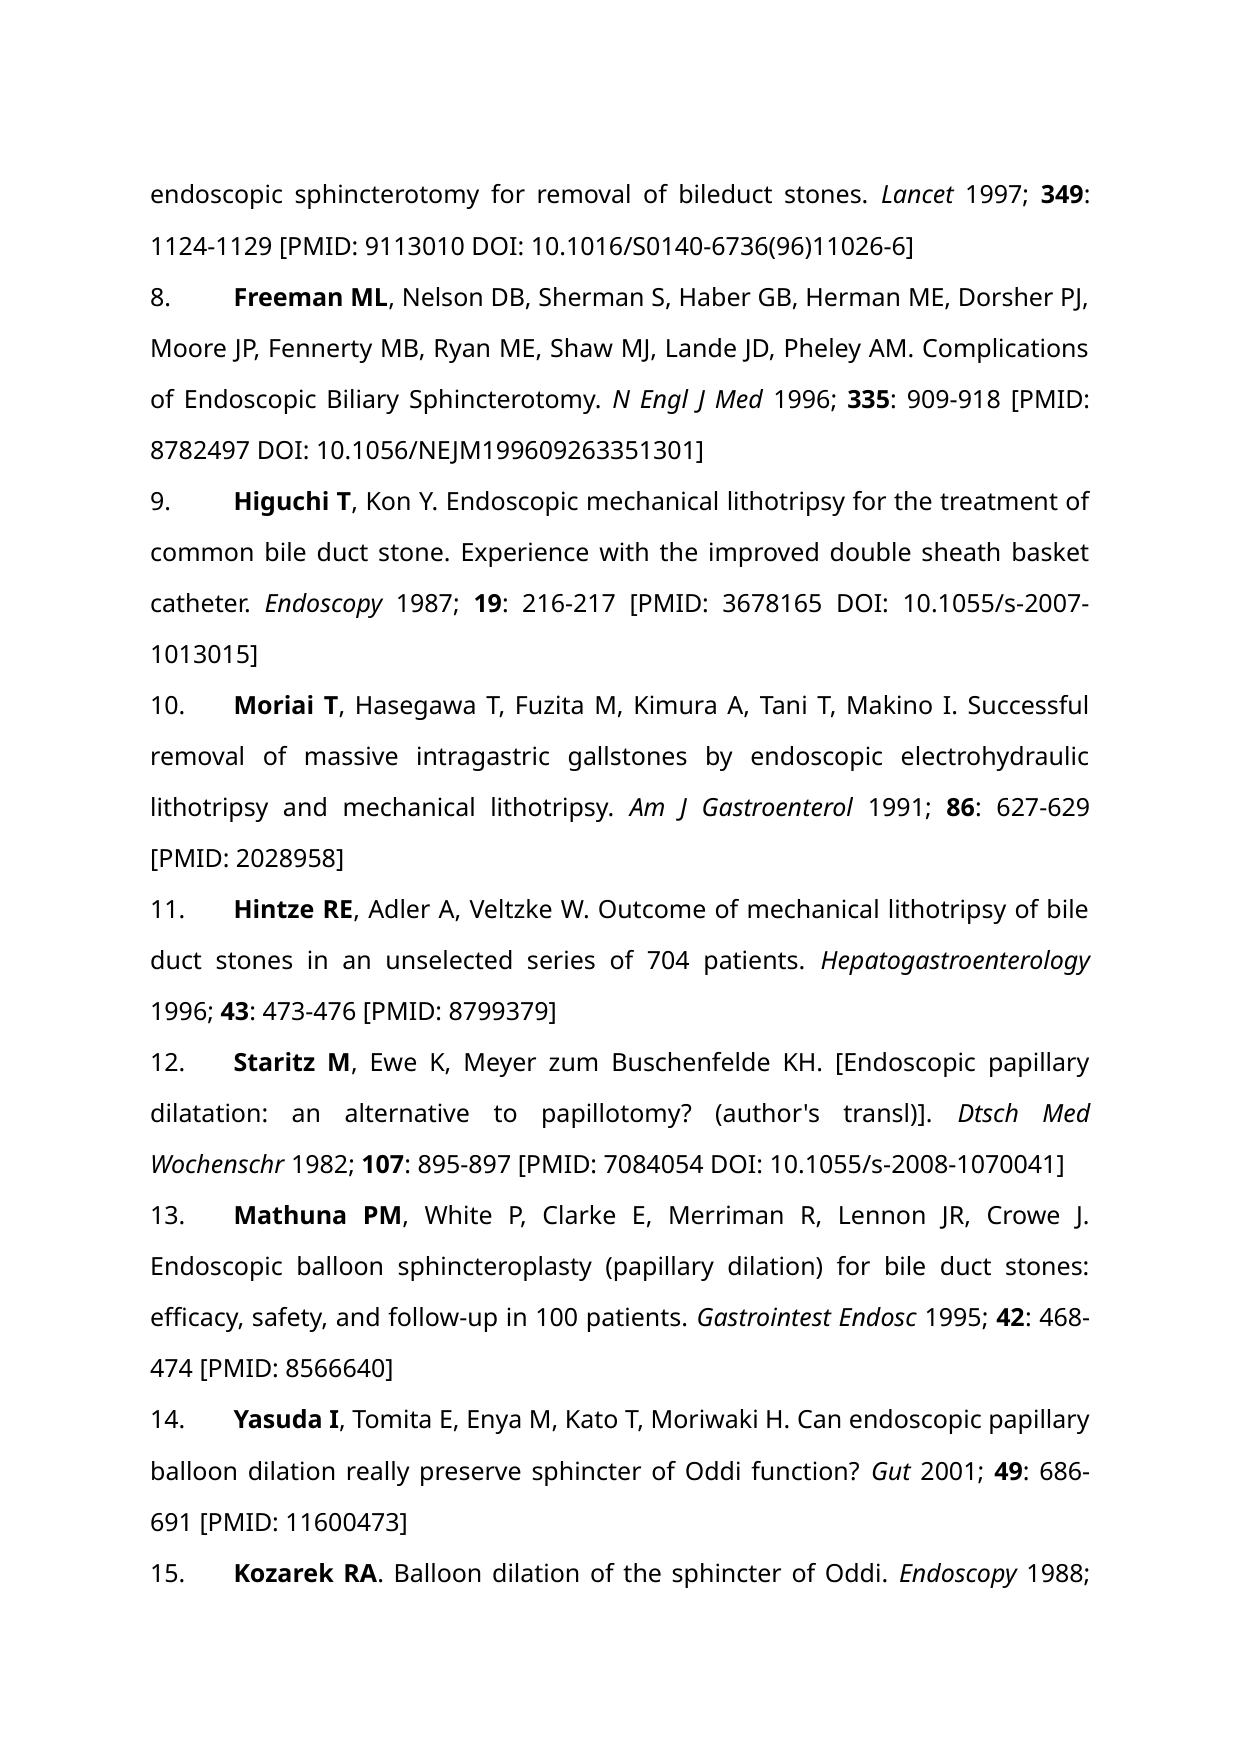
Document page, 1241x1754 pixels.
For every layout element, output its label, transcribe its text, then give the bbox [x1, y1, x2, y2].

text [150, 177, 1090, 262]
text 8. Freeman ML, Nelson DB, Sherman S, Haber GB, Herman ME, Dorsher PJ, Moore JP, Fennerty MB, Ryan ME, Shaw MJ, Lande JD, Pheley AM. Complications of Endoscopic Biliary Sphincterotomy. N Engl J Med 1996; 335: 909-918 [PMID: 8782497 DOI: 10.1056/NEJM199609263351301] [150, 279, 1090, 466]
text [150, 1555, 1090, 1589]
text 10. Moriai T, Hasegawa T, Fuzita M, Kimura A, Tani T, Makino I. Successful removal of massive intragastric gallstones by endoscopic electrohydraulic lithotripsy and mechanical lithotripsy. Am J Gastroenterol 1991; 86: 627-629 [PMID: 2028958] [150, 688, 1090, 875]
text 12. Staritz M, Ewe K, Meyer zum Buschenfelde KH. [Endoscopic papillary dilatation: an alternative to papillotomy? (author's transl)]. Dtsch Med Wochenschr 1982; 107: 895-897 [PMID: 7084054 DOI: 10.1055/s-2008-1070041] [150, 1045, 1090, 1181]
text 14. Yasuda I, Tomita E, Enya M, Kato T, Moriwaki H. Can endoscopic papillary balloon dilation really preserve sphincter of Oddi function? Gut 2001; 49: 686-691 [PMID: 11600473] [150, 1402, 1090, 1538]
text 9. Higuchi T, Kon Y. Endoscopic mechanical lithotripsy for the treatment of common bile duct stone. Experience with the improved double sheath basket catheter. Endoscopy 1987; 19: 216-217 [PMID: 3678165 DOI: 10.1055/s-2007-1013015] [150, 483, 1090, 671]
text 13. Mathuna PM, White P, Clarke E, Merriman R, Lennon JR, Crowe J. Endoscopic balloon sphincteroplasty (papillary dilation) for bile duct stones: efficacy, safety, and follow-up in 100 patients. Gastrointest Endosc 1995; 42: 468-474 [PMID: 8566640] [150, 1198, 1090, 1385]
text 11. Hintze RE, Adler A, Veltzke W. Outcome of mechanical lithotripsy of bile duct stones in an unselected series of 704 patients. Hepatogastroenterology 1996; 43: 473-476 [PMID: 8799379] [150, 892, 1090, 1028]
